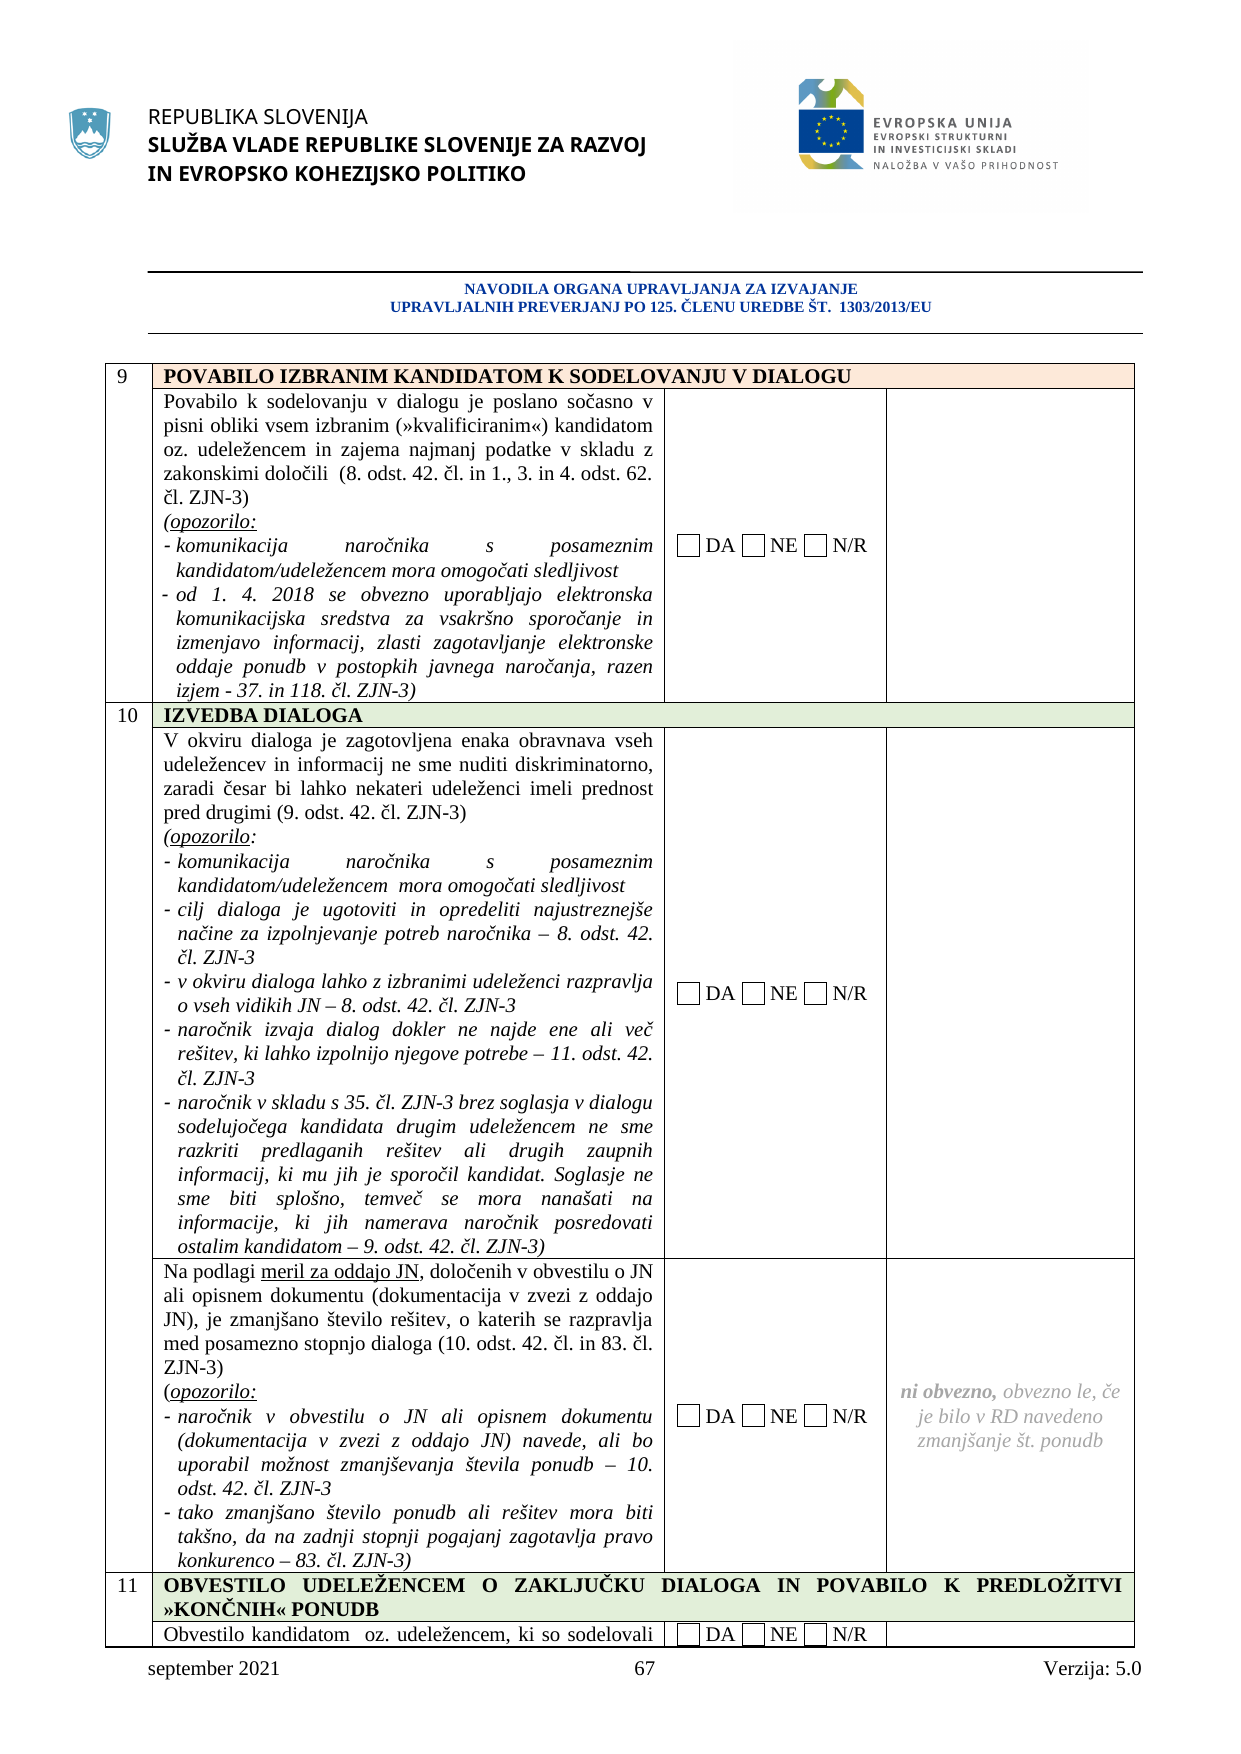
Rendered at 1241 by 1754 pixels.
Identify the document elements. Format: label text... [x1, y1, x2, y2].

picture [732, 40, 1089, 213]
table_cell ni obvezno, obvezno le, če je bilo v RD navedeno zmanjšanje št. ponudb [887, 1259, 1134, 1572]
table_cell V okviru dialoga je zagotovljena enaka obravnava vseh udeležencev in informacij ne sme nuditi diskriminatorno, zaradi česar bi lahko nekateri udeleženci imeli prednost pred drugimi (9. odst. 42. čl. ZJN-3) (opozorilo: komunikacija naročnika s posameznim kandidatom/udeležencem mora omogočati sledljivost cilj dialoga je ugotoviti in opredeliti najustreznejše načine za izpolnjevanje potreb naročnika – 8. odst. 42. čl. ZJN-3 v okviru dialoga lahko z izbranimi udeleženci razpravlja o vseh vidikih JN – 8. odst. 42. čl. ZJN-3 naročnik izvaja dialog dokler ne najde ene ali več rešitev, ki lahko izpolnijo njegove potrebe – 11. odst. 42. čl. ZJN-3 naročnik v skladu s 35. čl. ZJN-3 brez soglasja v dialogu sodelujočega kandidata drugim udeležencem ne sme razkriti predlaganih rešitev ali drugih zaupnih informacij, ki mu jih je sporočil kandidat. Soglasje ne sme biti splošno, temveč se mora nanašati na informacije, ki jih namerava naročnik posredovati ostalim kandidatom – 9. odst. 42. čl. ZJN-3) [153, 728, 664, 1258]
table_cell POVABILO IZBRANIM KANDIDATOM K SODELOVANJU V DIALOGU [153, 364, 1134, 388]
table_cell Na podlagi meril za oddajo JN, določenih v obvestilu o JN ali opisnem dokumentu (dokumentacija v zvezi z oddajo JN), je zmanjšano število rešitev, o katerih se razpravlja med posamezno stopnjo dialoga (10. odst. 42. čl. in 83. čl. ZJN-3) (opozorilo: naročnik v obvestilu o JN ali opisnem dokumentu (dokumentacija v zvezi z oddajo JN) navede, ali bo uporabil možnost zmanjševanja števila ponudb – 10. odst. 42. čl. ZJN-3 tako zmanjšano število ponudb ali rešitev mora biti takšno, da na zadnji stopnji pogajanj zagotavlja pravo konkurenco – 83. čl. ZJN-3) [153, 1259, 664, 1572]
table_cell [887, 389, 1134, 702]
picture [63, 102, 114, 159]
table_cell DA NE N/R [665, 728, 886, 1258]
table_cell 11 [106, 1573, 152, 1646]
table_cell DA NE N/R [665, 389, 886, 702]
table_cell 10 [106, 703, 152, 1572]
table_cell DA NE N/R [665, 1622, 886, 1646]
table_cell IZVEDBA DIALOGA [153, 703, 1134, 727]
table_cell 9 [106, 364, 152, 702]
table_cell DA NE N/R [665, 1259, 886, 1572]
table_cell Povabilo k sodelovanju v dialogu je poslano sočasno v pisni obliki vsem izbranim (»kvalificiranim«) kandidatom oz. udeležencem in zajema najmanj podatke v skladu z zakonskimi določili (8. odst. 42. čl. in 1., 3. in 4. odst. 62. čl. ZJN-3) (opozorilo: komunikacija naročnika s posameznim kandidatom/udeležencem mora omogočati sledljivost od 1. 4. 2018 se obvezno uporabljajo elektronska komunikacijska sredstva za vsakršno sporočanje in izmenjavo informacij, zlasti zagotavljanje elektronske oddaje ponudb v postopkih javnega naročanja, razen izjem - 37. in 118. čl. ZJN-3) [153, 389, 664, 702]
table_cell [887, 1622, 1134, 1646]
table_cell [887, 728, 1134, 1258]
table_cell OBVESTILO UDELEŽENCEM O ZAKLJUČKU DIALOGA IN POVABILO K PREDLOŽITVI »KONČNIH« PONUDB [153, 1573, 1134, 1621]
